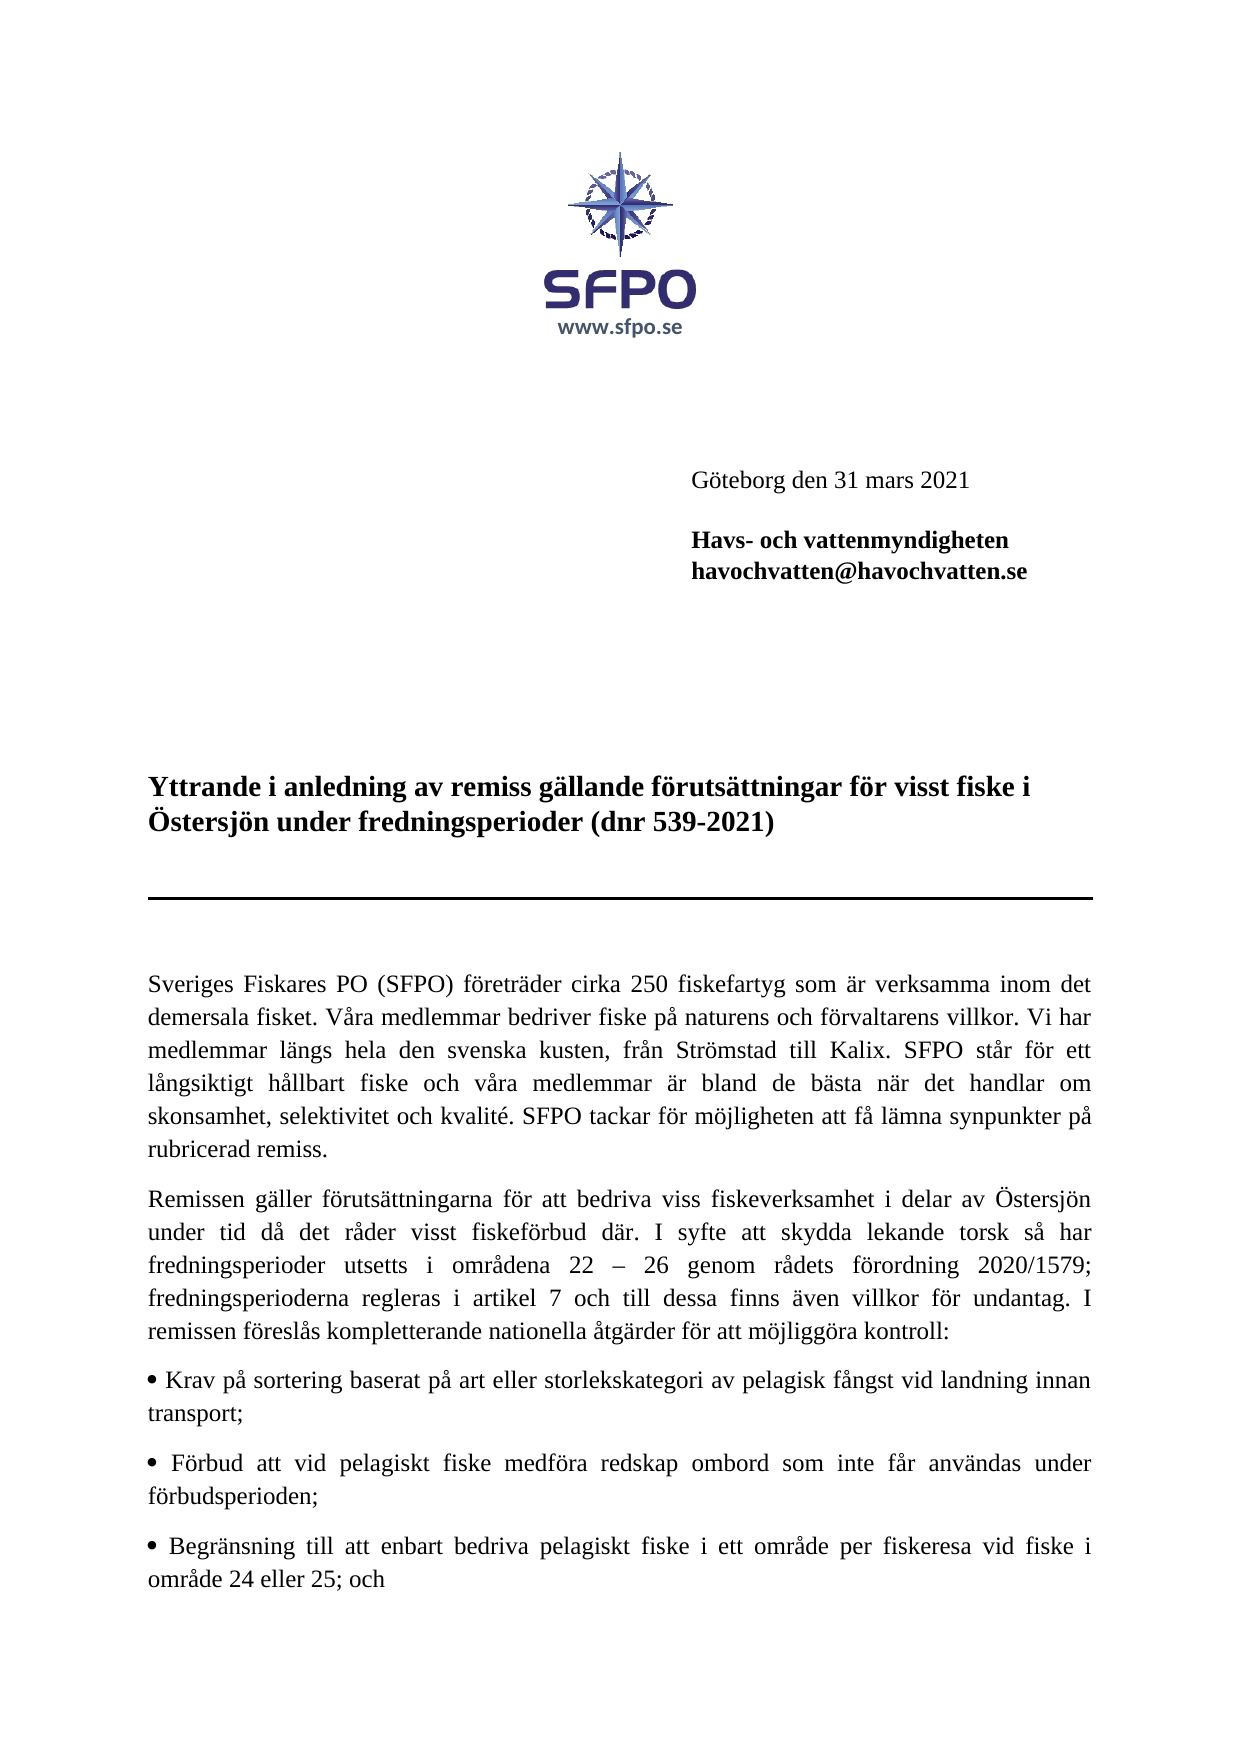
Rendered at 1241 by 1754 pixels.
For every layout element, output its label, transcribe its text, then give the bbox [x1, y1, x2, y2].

text Havs- och vattenmyndigheten [148, 526, 1093, 554]
text Göteborg den 31 mars 2021 [148, 465, 1093, 493]
text Yttrande i anledning av remiss gällande förutsättningar för visst fiske i Östersjön under fredningsperioder (dnr 539-2021) [148, 769, 1093, 838]
text Remissen gäller förutsättningarna för att bedriva viss fiskeverksamhet i delar av Östersjön under tid då det råder visst fiskeförbud där. I syfte att skydda lekande torsk så har fredningsperioder utsetts i områdena 22 – 26 genom rådets förordning 2020/1579; fredningsperioderna regleras i artikel 7 och till dessa finns även villkor för undantag. I remissen föreslås kompletterande nationella åtgärder för att möjliggöra kontroll: [148, 1184, 1093, 1344]
picture [538, 147, 702, 311]
text www.sfpo.se [148, 312, 1093, 340]
text Begränsning till att enbart bedriva pelagiskt fiske i ett område per fiskeresa vid fiske i område 24 eller 25; och [148, 1531, 1093, 1593]
text havochvatten@havochvatten.se [148, 556, 1093, 585]
text Krav på sortering baserat på art eller storlekskategori av pelagisk fångst vid landning innan transport; [148, 1365, 1093, 1427]
text Förbud att vid pelagiskt fiske medföra redskap ombord som inte får användas under förbudsperioden; [148, 1448, 1093, 1510]
text Sveriges Fiskares PO (SFPO) företräder cirka 250 fiskefartyg som är verksamma inom det demersala fisket. Våra medlemmar bedriver fiske på naturens och förvaltarens villkor. Vi har medlemmar längs hela den svenska kusten, från Strömstad till Kalix. SFPO står för ett långsiktigt hållbart fiske och våra medlemmar är bland de bästa när det handlar om skonsamhet, selektivitet och kvalité. SFPO tackar för möjligheten att få lämna synpunkter på rubricerad remiss. [148, 969, 1093, 1163]
